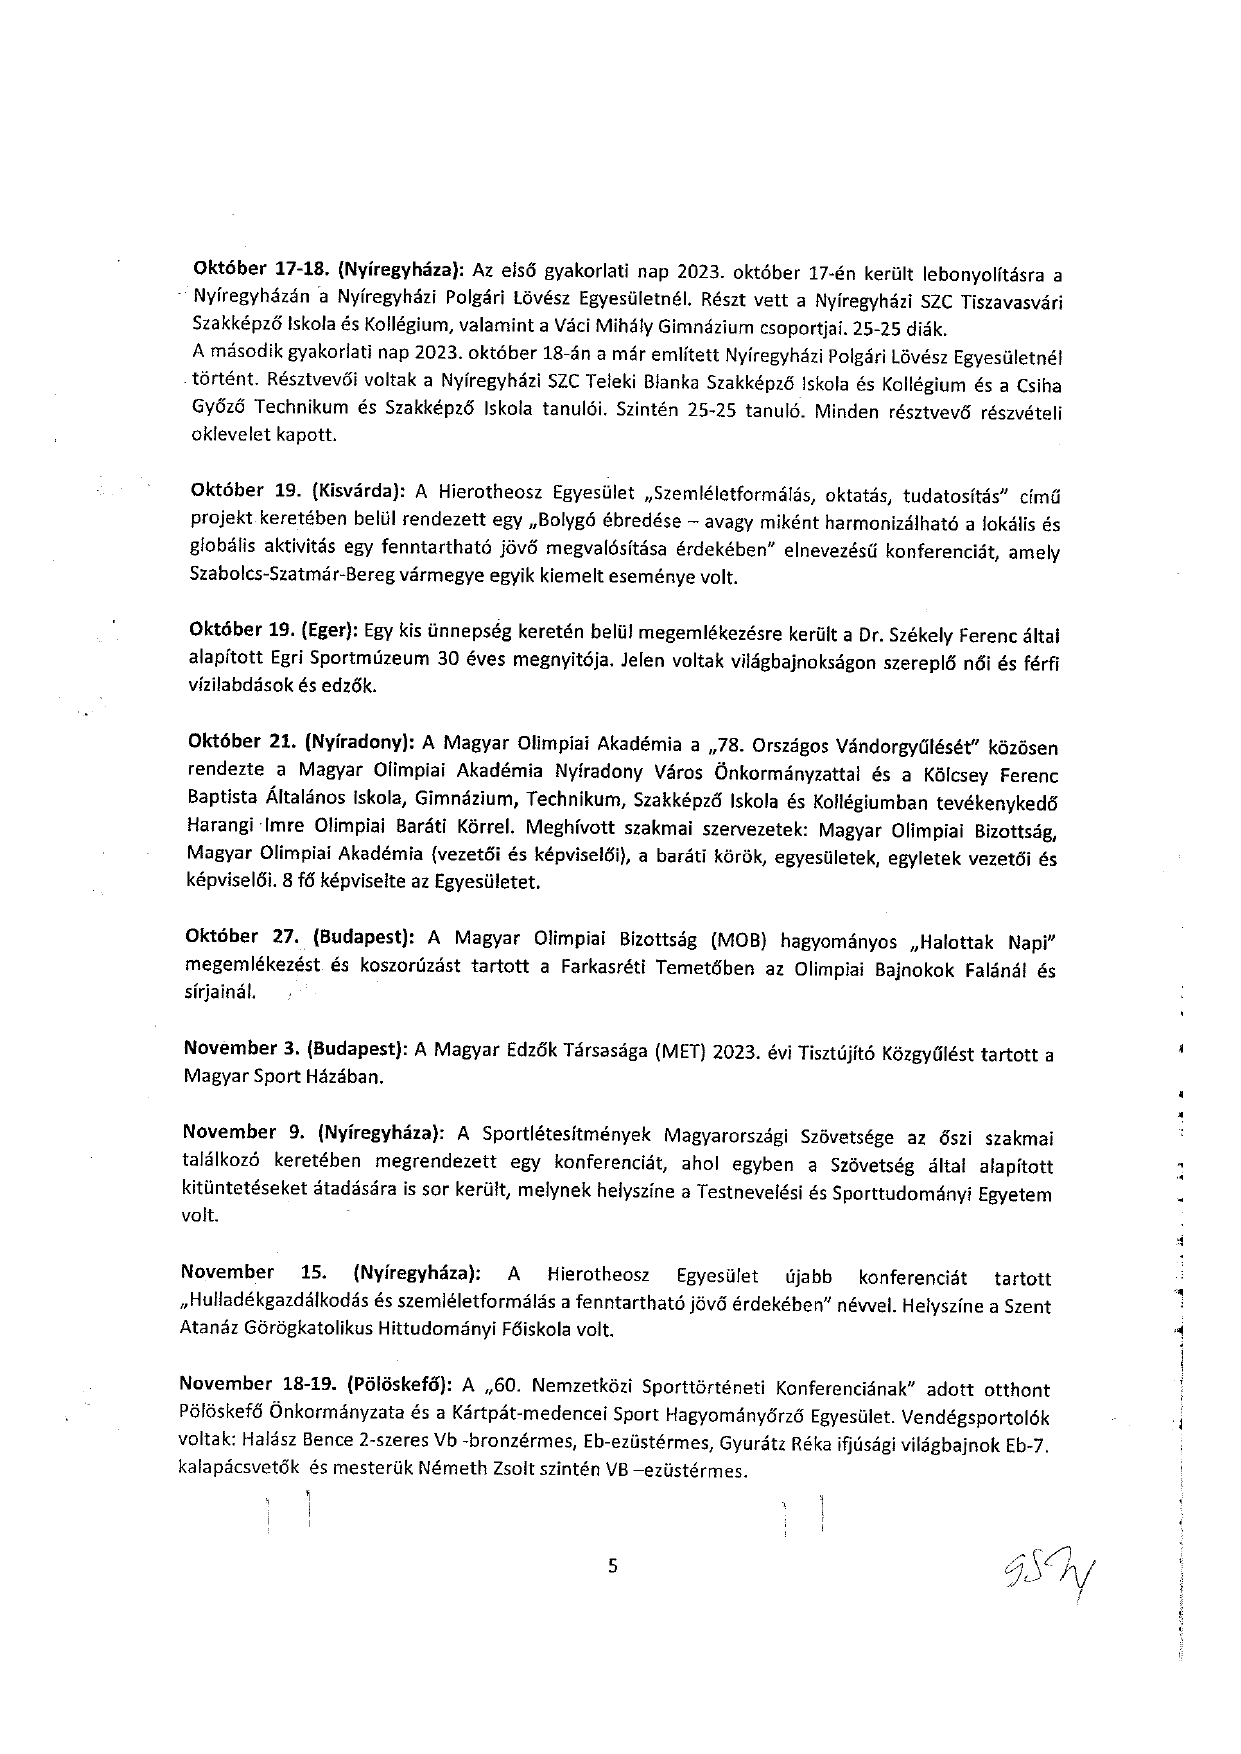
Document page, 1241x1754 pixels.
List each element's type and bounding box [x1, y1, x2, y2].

picture [47, 47, 1193, 1667]
